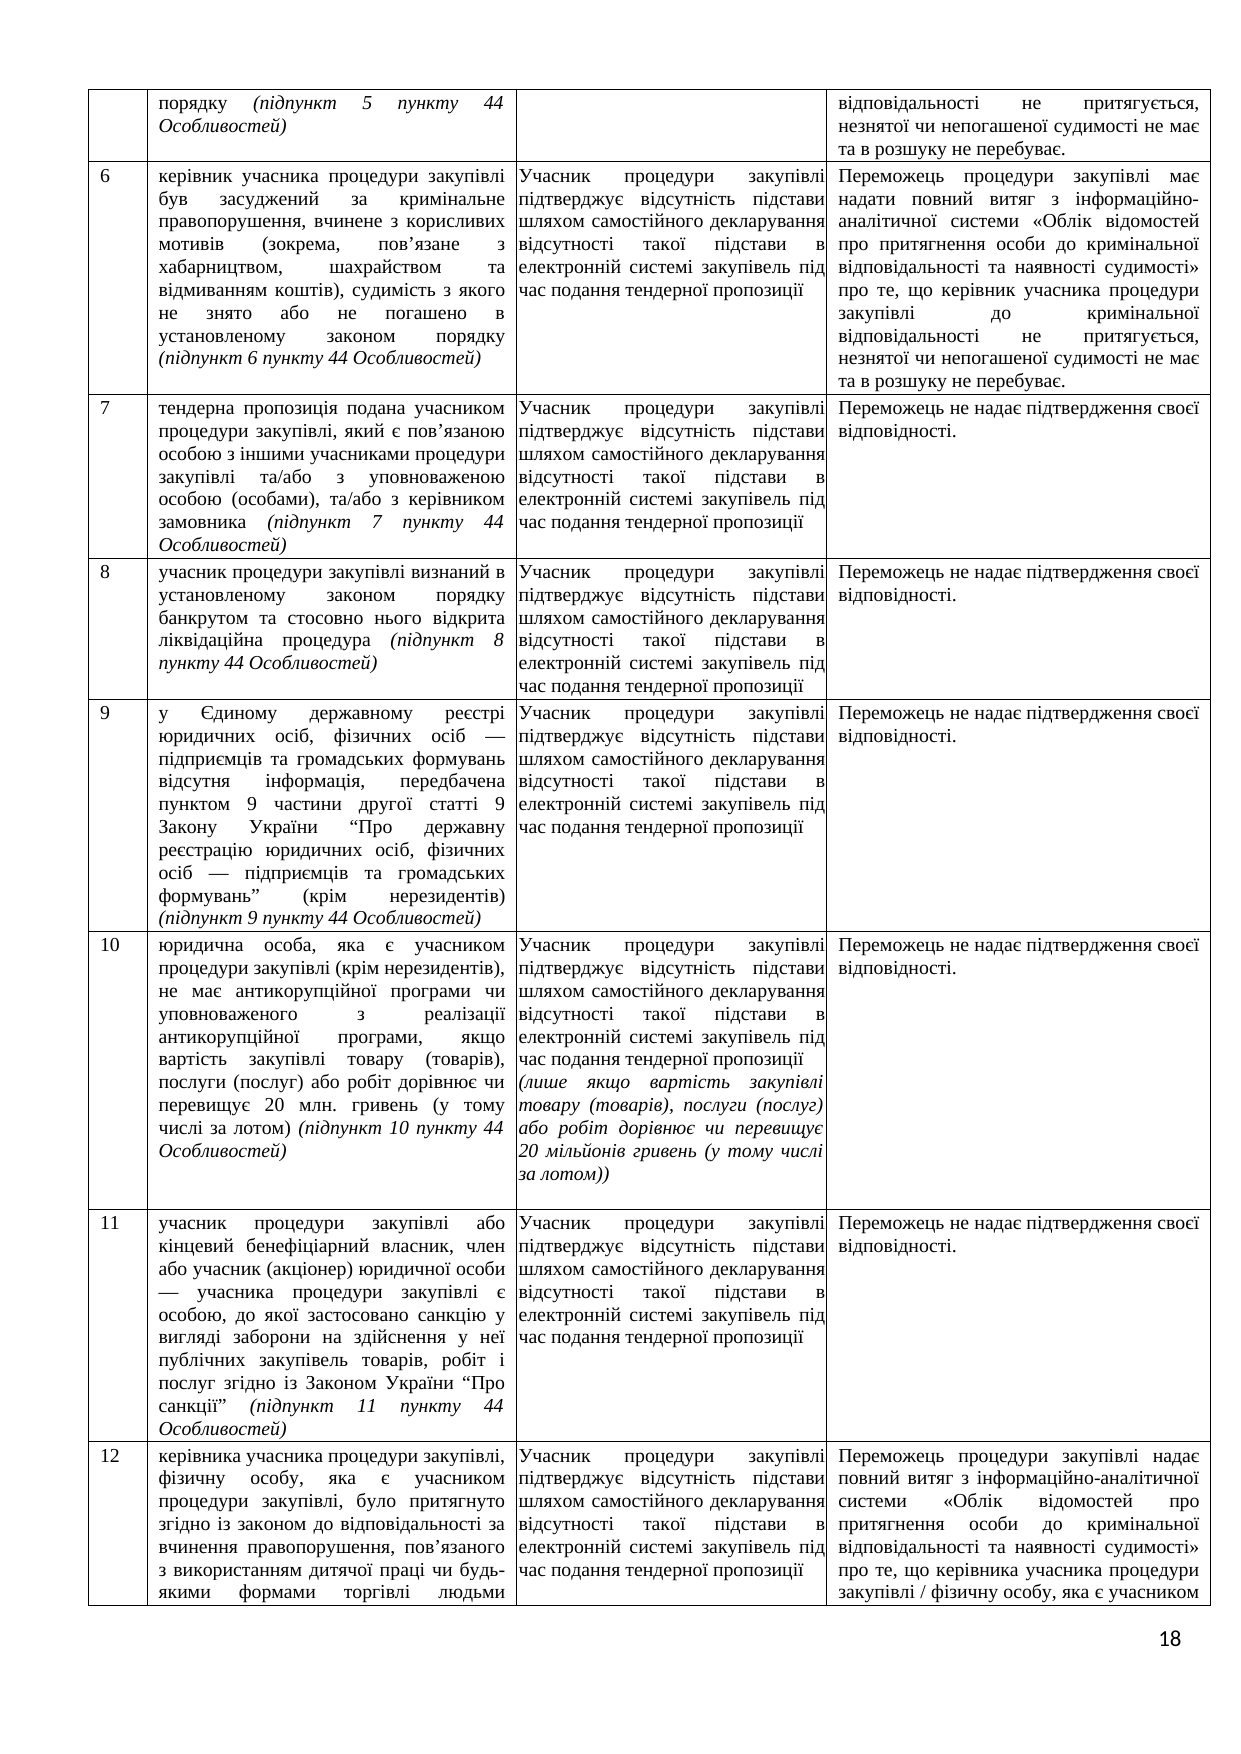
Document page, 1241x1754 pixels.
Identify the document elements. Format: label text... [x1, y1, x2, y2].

table_cell 10 [89, 932, 147, 1209]
table_cell Учасник процедури закупівлі підтверджує відсутність підстави шляхом самостійного декларування відсутності такої підстави в електронній системі закупівель під час подання тендерної пропозиції (лише якщо вартість закупівлі товару (товарів), послуги (послуг) або робіт дорівнює чи перевищує 20 мільйонів гривень (у тому числі за лотом)) [517, 932, 826, 1209]
table_cell у Єдиному державному реєстрі юридичних осіб, фізичних осіб — підприємців та громадських формувань відсутня інформація, передбачена пунктом 9 частини другої статті 9 Закону України “Про державну реєстрацію юридичних осіб, фізичних осіб — підприємців та громадських формувань” (крім нерезидентів) (підпункт 9 пункту 44 Особливостей) [148, 700, 516, 931]
table_cell керівник учасника процедури закупівлі був засуджений за кримінальне правопорушення, вчинене з корисливих мотивів (зокрема, пов’язане з хабарництвом, шахрайством та відмиванням коштів), судимість з якого не знято або не погашено в установленому законом порядку (підпункт 6 пункту 44 Особливостей) [148, 162, 516, 393]
table_cell 9 [89, 700, 147, 931]
table_cell 11 [89, 1210, 147, 1441]
table_cell юридична особа, яка є учасником процедури закупівлі (крім нерезидентів), не має антикорупційної програми чи уповноваженого з реалізації антикорупційної програми, якщо вартість закупівлі товару (товарів), послуги (послуг) або робіт дорівнює чи перевищує 20 млн. гривень (у тому числі за лотом) (підпункт 10 пункту 44 Особливостей) [148, 932, 516, 1209]
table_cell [827, 90, 1210, 161]
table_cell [517, 1442, 826, 1605]
table_cell 6 [89, 162, 147, 393]
table_cell Переможець процедури закупівлі має надати повний витяг з інформаційно-аналітичної системи «Облік відомостей про притягнення особи до кримінальної відповідальності та наявності судимості» про те, що керівник учасника процедури закупівлі до кримінальної відповідальності не притягується, незнятої чи непогашеної судимості не має та в розшуку не перебуває. [827, 162, 1210, 393]
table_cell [148, 1442, 516, 1605]
table_cell Переможець не надає підтвердження своєї відповідності. [827, 395, 1210, 557]
table_cell Переможець не надає підтвердження своєї відповідності. [827, 1210, 1210, 1441]
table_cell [827, 1442, 1210, 1605]
table_cell 8 [89, 559, 147, 698]
table_cell тендерна пропозиція подана учасником процедури закупівлі, який є пов’язаною особою з іншими учасниками процедури закупівлі та/або з уповноваженою особою (особами), та/або з керівником замовника (підпункт 7 пункту 44 Особливостей) [148, 395, 516, 557]
table_cell Переможець не надає підтвердження своєї відповідності. [827, 700, 1210, 931]
table_cell Переможець не надає підтвердження своєї відповідності. [827, 559, 1210, 698]
table_cell учасник процедури закупівлі визнаний в установленому законом порядку банкрутом та стосовно нього відкрита ліквідаційна процедура (підпункт 8 пункту 44 Особливостей) [148, 559, 516, 698]
table_cell 5 [89, 90, 147, 161]
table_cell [148, 90, 516, 161]
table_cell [517, 90, 826, 161]
table_cell учасник процедури закупівлі або кінцевий бенефіціарний власник, член або учасник (акціонер) юридичної особи — учасника процедури закупівлі є особою, до якої застосовано санкцію у вигляді заборони на здійснення у неї публічних закупівель товарів, робіт і послуг згідно із Законом України “Про санкції” (підпункт 11 пункту 44 Особливостей) [148, 1210, 516, 1441]
table_cell Переможець не надає підтвердження своєї відповідності. [827, 932, 1210, 1209]
table_cell 12 [89, 1442, 147, 1605]
table_cell 7 [89, 395, 147, 557]
